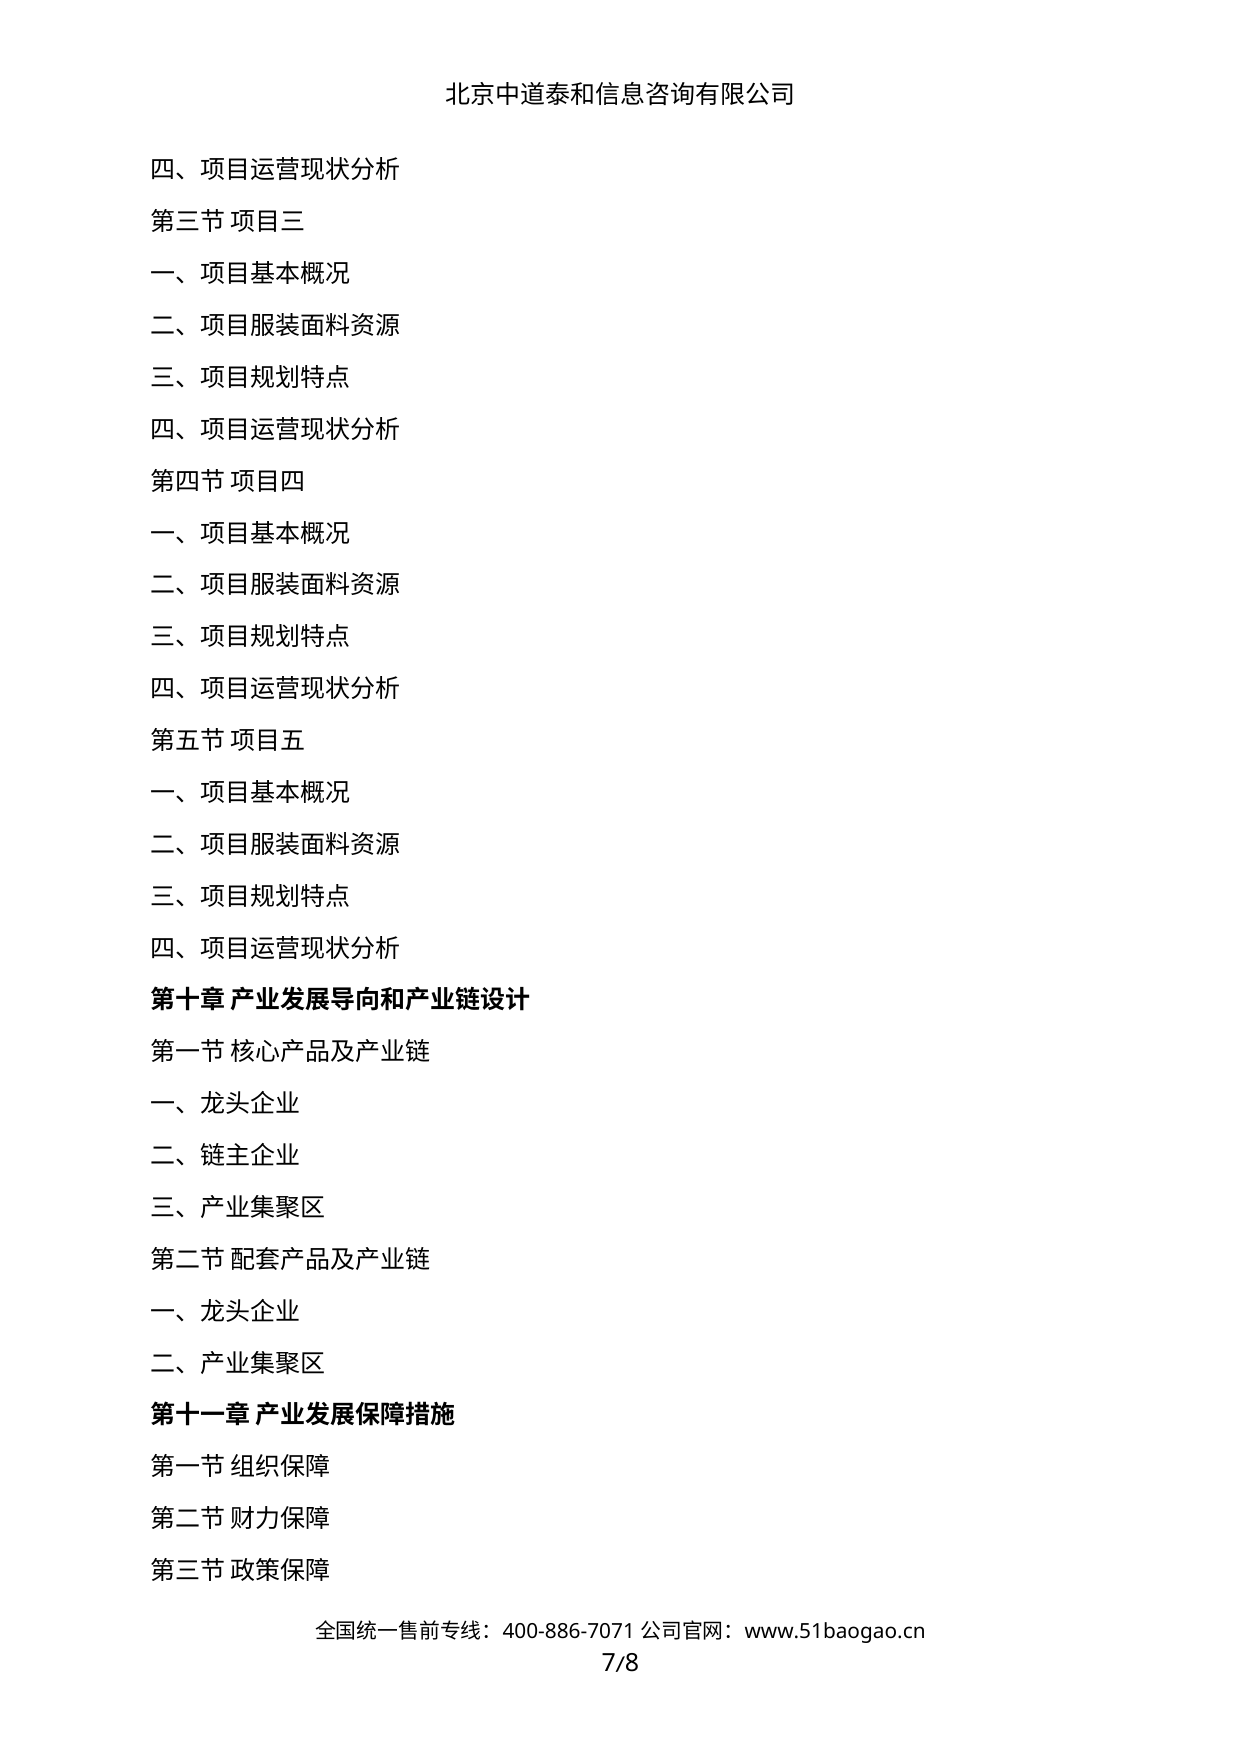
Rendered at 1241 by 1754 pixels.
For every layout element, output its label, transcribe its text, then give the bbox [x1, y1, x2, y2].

text 二、产业集聚区 [150, 1343, 1090, 1379]
text 第二节 财力保障 [150, 1499, 1090, 1535]
text 四、项目运营现状分析 [150, 928, 1090, 964]
text 三、项目规划特点 [150, 357, 1090, 394]
text 四、项目运营现状分析 [150, 409, 1090, 446]
text 三、产业集聚区 [150, 1187, 1090, 1224]
text 二、项目服装面料资源 [150, 306, 1090, 342]
text 第十章 产业发展导向和产业链设计 [150, 980, 1090, 1016]
text 第三节 政策保障 [150, 1551, 1090, 1587]
text 二、链主企业 [150, 1136, 1090, 1172]
text 四、项目运营现状分析 [150, 150, 1090, 186]
text 三、项目规划特点 [150, 876, 1090, 912]
text 二、项目服装面料资源 [150, 824, 1090, 861]
text 四、项目运营现状分析 [150, 669, 1090, 705]
text 一、龙头企业 [150, 1291, 1090, 1327]
text 二、项目服装面料资源 [150, 565, 1090, 601]
text 第二节 配套产品及产业链 [150, 1239, 1090, 1276]
text 第三节 项目三 [150, 202, 1090, 238]
text 一、项目基本概况 [150, 254, 1090, 290]
text 三、项目规划特点 [150, 617, 1090, 653]
text 第一节 核心产品及产业链 [150, 1032, 1090, 1068]
text 一、龙头企业 [150, 1084, 1090, 1120]
text 第五节 项目五 [150, 721, 1090, 757]
text 第四节 项目四 [150, 461, 1090, 497]
text 一、项目基本概况 [150, 513, 1090, 549]
text 第一节 组织保障 [150, 1447, 1090, 1483]
text 一、项目基本概况 [150, 772, 1090, 809]
text 第十一章 产业发展保障措施 [150, 1395, 1090, 1431]
